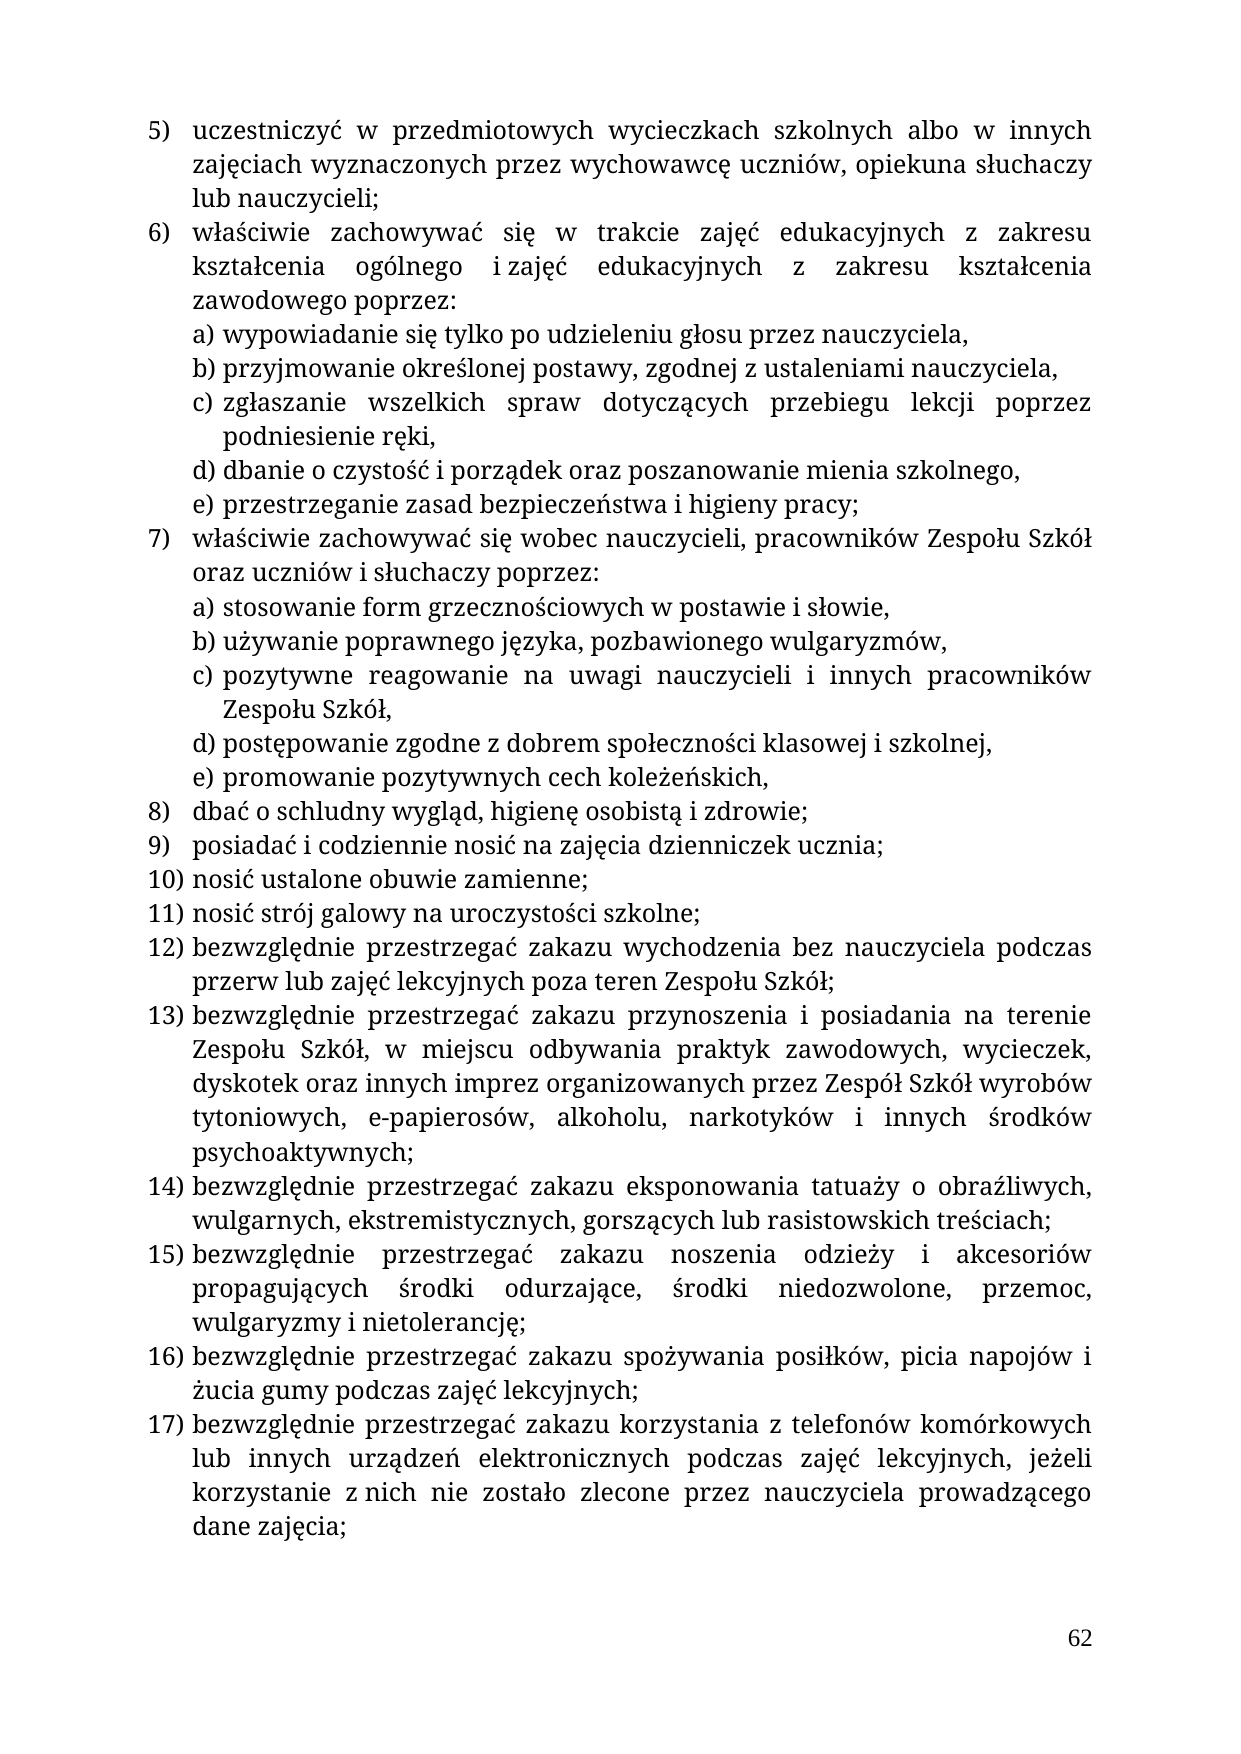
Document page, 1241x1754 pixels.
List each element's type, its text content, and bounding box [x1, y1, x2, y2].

list bezwzględnie przestrzegać zakazu korzystania z telefonów komórkowych lub innych urządzeń elektronicznych podczas zajęć lekcyjnych, jeżeli korzystanie z nich nie zostało zlecone przez nauczyciela prowadzącego dane zajęcia; [148, 1407, 1093, 1543]
list bezwzględnie przestrzegać zakazu eksponowania tatuaży o obraźliwych, wulgarnych, ekstremistycznych, gorszących lub rasistowskich treściach; [148, 1168, 1093, 1236]
list zgłaszanie wszelkich spraw dotyczących przebiegu lekcji poprzez podniesienie ręki, [192, 385, 1093, 453]
list nosić ustalone obuwie zamienne; [148, 862, 1093, 896]
list uczestniczyć w przedmiotowych wycieczkach szkolnych albo w innych zajęciach wyznaczonych przez wychowawcę uczniów, opiekuna słuchaczy lub nauczycieli; [148, 112, 1093, 214]
list posiadać i codziennie nosić na zajęcia dzienniczek ucznia; [148, 828, 1093, 862]
list używanie poprawnego języka, pozbawionego wulgaryzmów, [192, 623, 1093, 657]
list postępowanie zgodne z dobrem społeczności klasowej i szkolnej, [192, 725, 1093, 759]
list dbanie o czystość i porządek oraz poszanowanie mienia szkolnego, [192, 453, 1093, 487]
list wypowiadanie się tylko po udzieleniu głosu przez nauczyciela, [192, 317, 1093, 351]
list nosić strój galowy na uroczystości szkolne; [148, 896, 1093, 930]
list przyjmowanie określonej postawy, zgodnej z ustaleniami nauczyciela, [192, 351, 1093, 385]
list bezwzględnie przestrzegać zakazu spożywania posiłków, picia napojów i żucia gumy podczas zajęć lekcyjnych; [148, 1338, 1093, 1407]
list właściwie zachowywać się w trakcie zajęć edukacyjnych z zakresu kształcenia ogólnego i zajęć edukacyjnych z zakresu kształcenia zawodowego poprzez: [148, 214, 1093, 317]
list pozytywne reagowanie na uwagi nauczycieli i innych pracowników Zespołu Szkół, [192, 657, 1093, 725]
list bezwzględnie przestrzegać zakazu wychodzenia bez nauczyciela podczas przerw lub zajęć lekcyjnych poza teren Zespołu Szkół; [148, 930, 1093, 998]
list stosowanie form grzecznościowych w postawie i słowie, [192, 589, 1093, 623]
list bezwzględnie przestrzegać zakazu przynoszenia i posiadania na terenie Zespołu Szkół, w miejscu odbywania praktyk zawodowych, wycieczek, dyskotek oraz innych imprez organizowanych przez Zespół Szkół wyrobów tytoniowych, e-papierosów, alkoholu, narkotyków i innych środków psychoaktywnych; [148, 998, 1093, 1168]
list przestrzeganie zasad bezpieczeństwa i higieny pracy; [192, 487, 1093, 521]
list dbać o schludny wygląd, higienę osobistą i zdrowie; [148, 793, 1093, 828]
list bezwzględnie przestrzegać zakazu noszenia odzieży i akcesoriów propagujących środki odurzające, środki niedozwolone, przemoc, wulgaryzmy i nietolerancję; [148, 1236, 1093, 1338]
list promowanie pozytywnych cech koleżeńskich, [192, 759, 1093, 793]
list właściwie zachowywać się wobec nauczycieli, pracowników Zespołu Szkół oraz uczniów i słuchaczy poprzez: [148, 521, 1093, 589]
